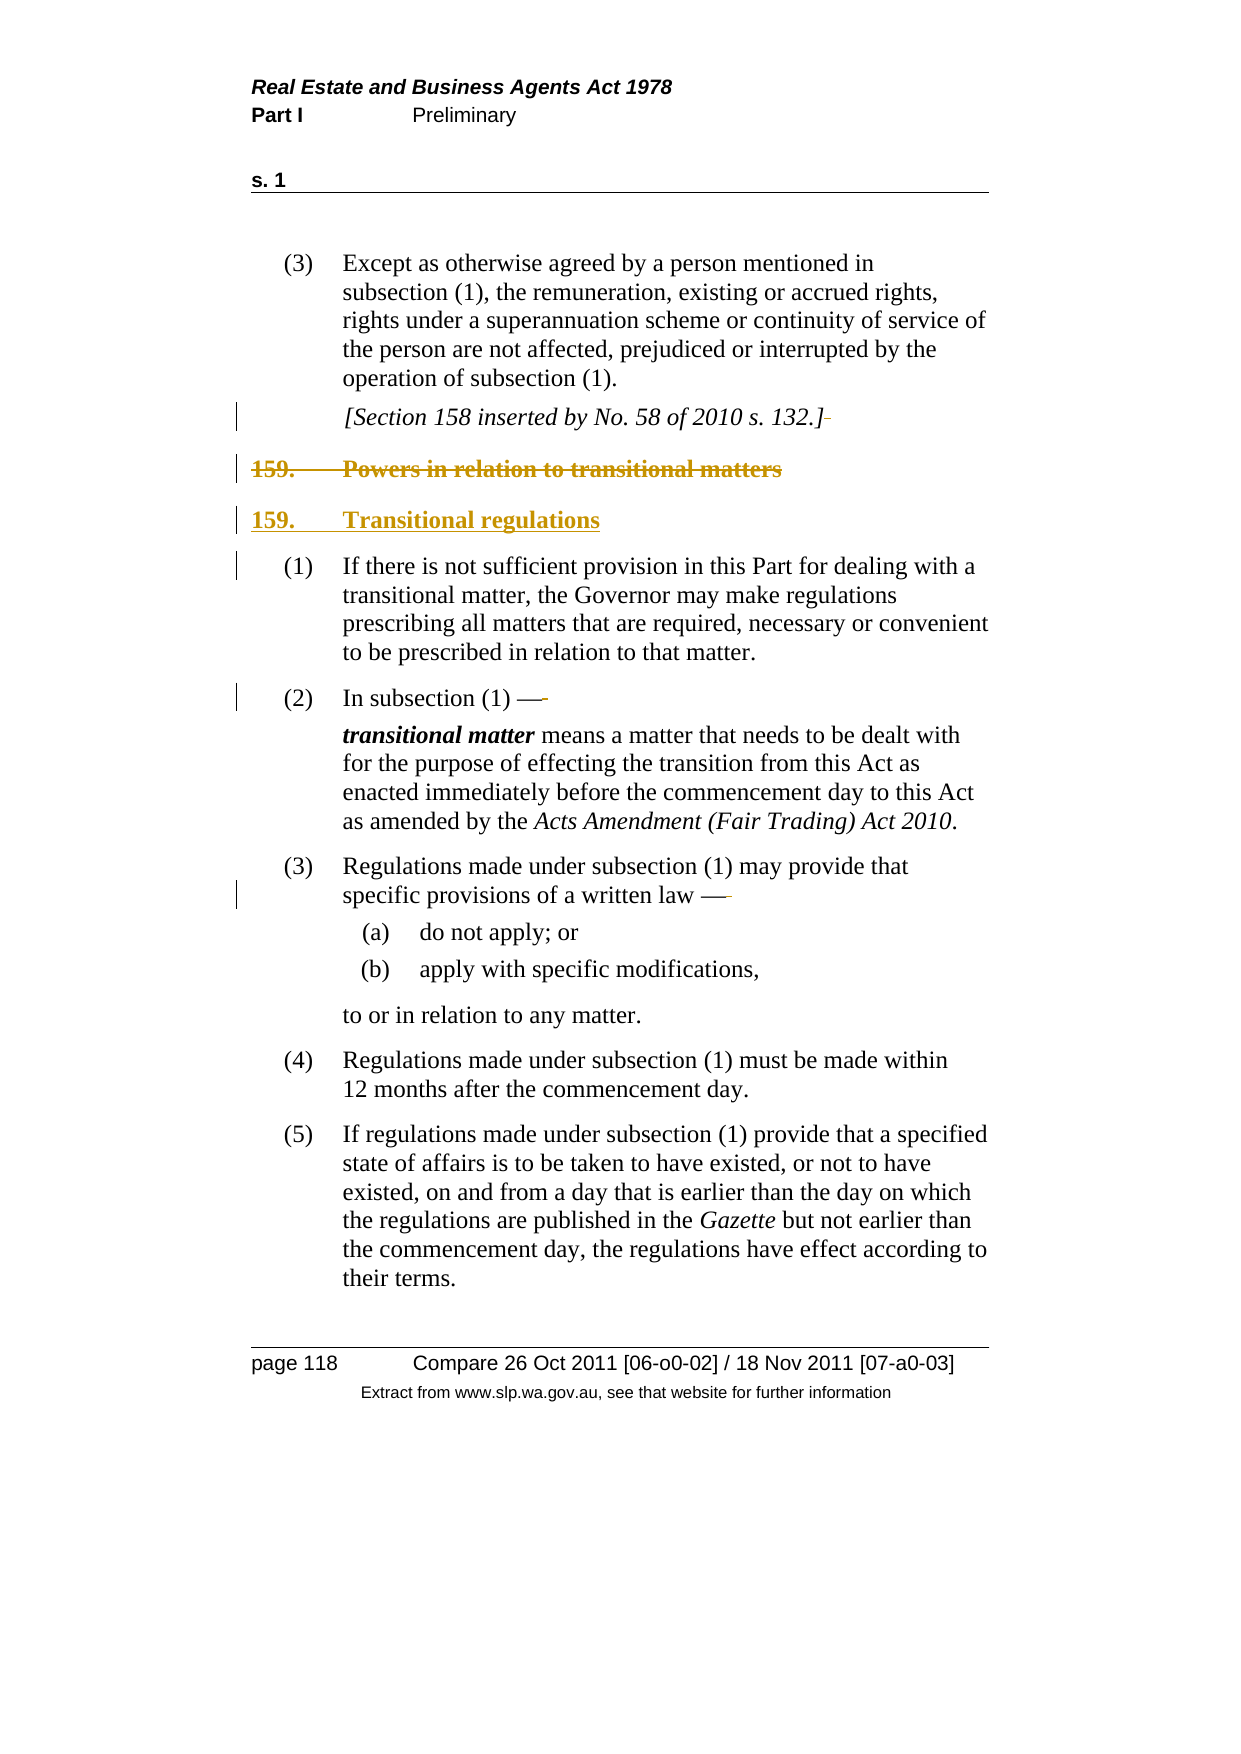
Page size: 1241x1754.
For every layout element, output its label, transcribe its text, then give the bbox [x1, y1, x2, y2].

text (2) In subsection (1) — [251, 683, 989, 711]
text [Section 158 inserted by No. 58 of 2010 s. 132.] [251, 402, 989, 431]
text (3) Regulations made under subsection (1) may provide that specific provisions of a written law — [251, 851, 989, 909]
text transitional matter means a matter that needs to be dealt with for the purpose of effecting the transition from this Act as enacted immediately before the commencement day to this Act as amended by the Acts Amendment (Fair Trading) Act 2010. [251, 720, 989, 835]
text (3) Except as otherwise agreed by a person mentioned in subsection (1), the remuneration, existing or accrued rights, rights under a superannuation scheme or continuity of service of the person are not affected, prejudiced or interrupted by the operation of subsection (1). [251, 248, 989, 392]
text (b) apply with specific modifications, [251, 954, 989, 983]
text (a) do not apply; or [251, 917, 989, 946]
text to or in relation to any matter. [251, 1000, 989, 1028]
text (5) If regulations made under subsection (1) provide that a specified state of affairs is to be taken to have existed, or not to have existed, on and from a day that is earlier than the day on which the regulations are published in the Gazette but not earlier than the commencement day, the regulations have effect according to their terms. [251, 1119, 989, 1292]
text (1) If there is not sufficient provision in this Part for dealing with a transitional matter, the Governor may make regulations prescribing all matters that are required, necessary or convenient to be prescribed in relation to that matter. [251, 551, 989, 666]
text (4) Regulations made under subsection (1) must be made within 12 months after the commencement day. [251, 1045, 989, 1103]
